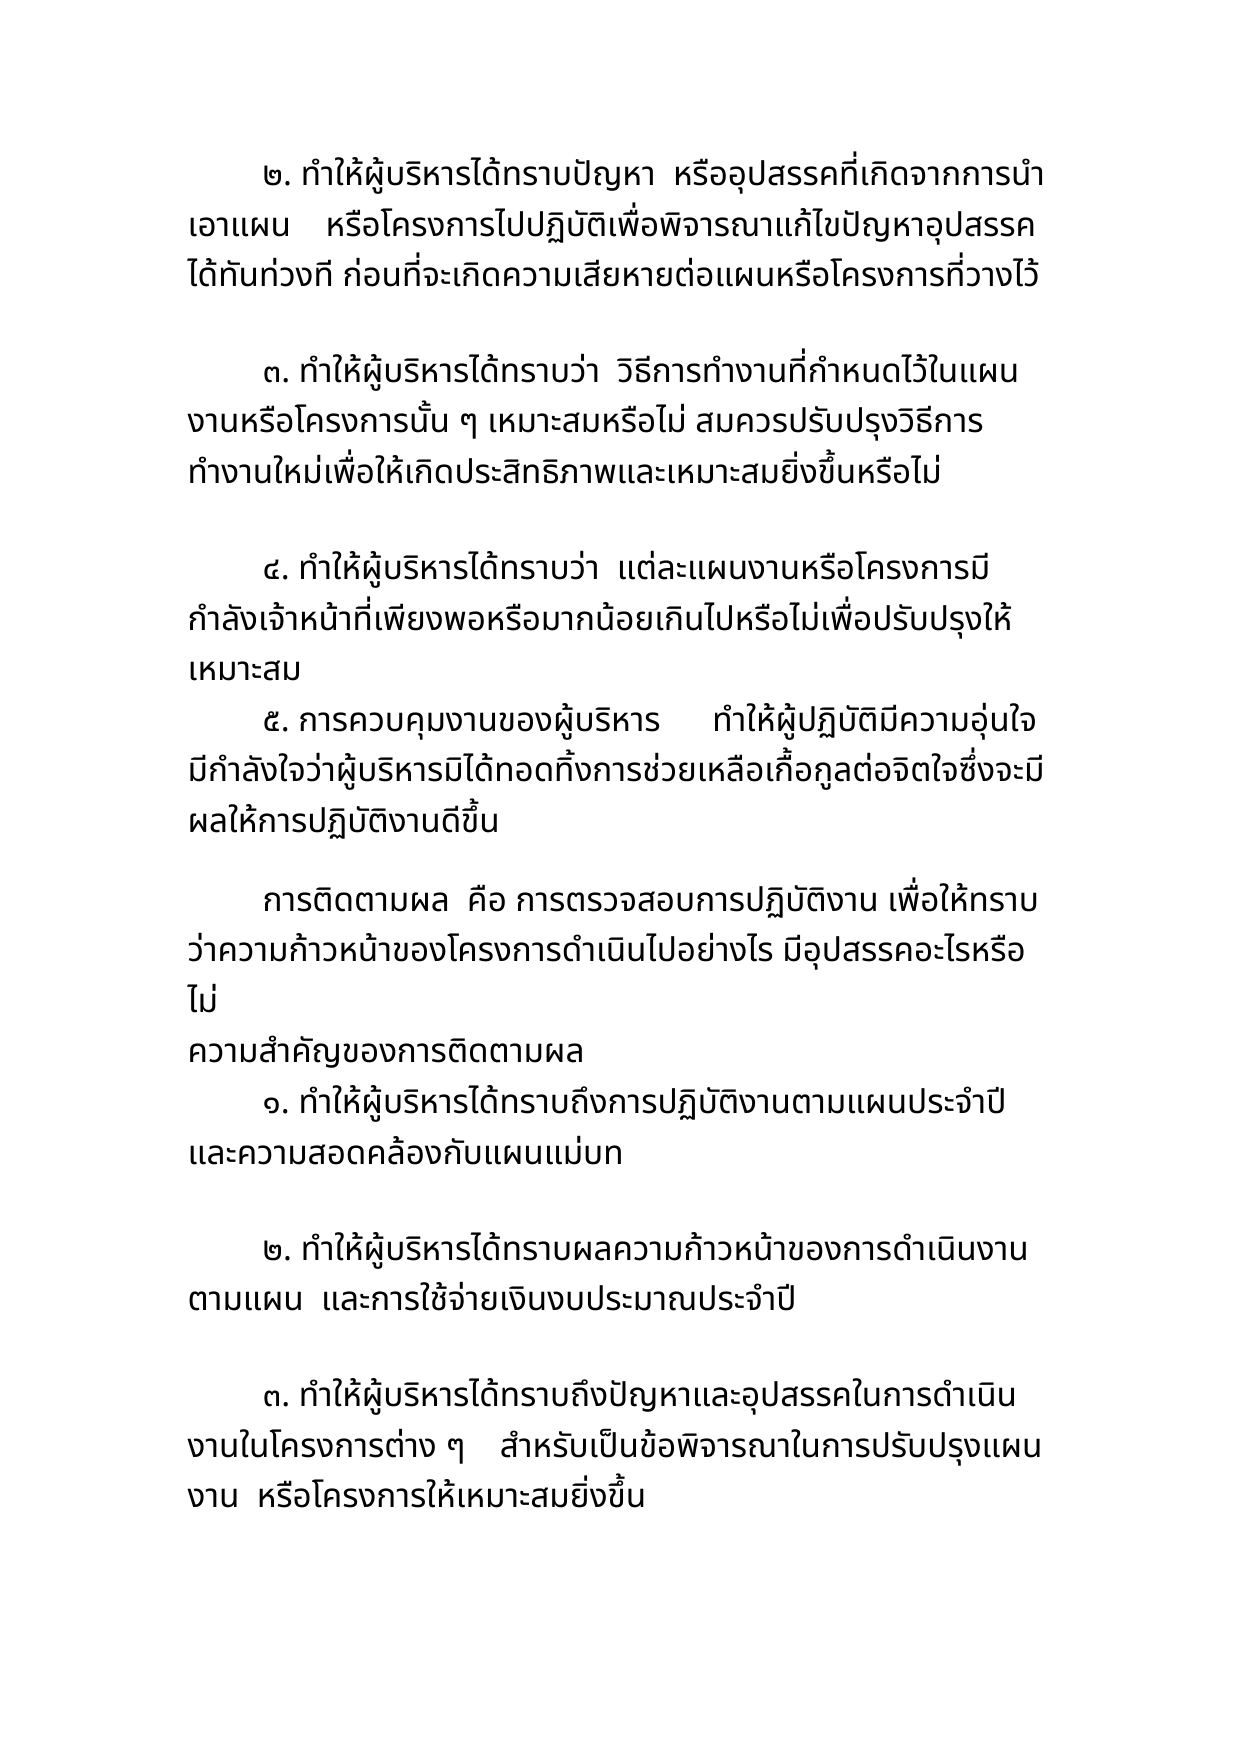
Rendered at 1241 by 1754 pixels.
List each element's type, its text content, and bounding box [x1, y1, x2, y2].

text ๑. ทำให้ผู้บริหารได้ทราบถึงการปฏิบัติงานตามแผนประจำปี และความสอดคล้องกับแผนแม่บท [187, 1078, 1053, 1224]
text ๒. ทำให้ผู้บริหารได้ทราบผลความก้าวหน้าของการดำเนินงานตามแผน และการใช้จ่ายเงินงบประมาณประจำปี [187, 1224, 1053, 1371]
text ๔. ทำให้ผู้บริหารได้ทราบว่า แต่ละแผนงานหรือโครงการมีกำลังเจ้าหน้าที่เพียงพอหรือมากน้อยเกินไปหรือไม่เพื่อปรับปรุงให้เหมาะสม [187, 544, 1053, 696]
text ๓. ทำให้ผู้บริหารได้ทราบถึงปัญหาและอุปสรรคในการดำเนินงานในโครงการต่าง ๆ สำหรับเป็นข้อพิจารณาในการปรับปรุงแผนงาน หรือโครงการให้เหมาะสมยิ่งขึ้น [187, 1371, 1053, 1523]
text การติดตามผล คือ การตรวจสอบการปฏิบัติงาน เพื่อให้ทราบว่าความก้าวหน้าของโครงการดำเนินไปอย่างไร มีอุปสรรคอะไรหรือไม่ [187, 876, 1053, 1027]
text ๓. ทำให้ผู้บริหารได้ทราบว่า วิธีการทำงานที่กำหนดไว้ในแผนงานหรือโครงการนั้น ๆ เหมาะสมหรือไม่ สมควรปรับปรุงวิธีการทำงานใหม่เพื่อให้เกิดประสิทธิภาพและเหมาะสมยิ่งขึ้นหรือไม่ [187, 347, 1053, 544]
text ความสำคัญของการติดตามผล [187, 1027, 1053, 1078]
text ๕. การควบคุมงานของผู้บริหาร ทำให้ผู้ปฏิบัติมีความอุ่นใจ มีกำลังใจว่าผู้บริหารมิได้ทอดทิ้งการช่วยเหลือเกื้อกูลต่อจิตใจซึ่งจะมีผลให้การปฏิบัติงานดีขึ้น [187, 696, 1053, 847]
text ๒. ทำให้ผู้บริหารได้ทราบปัญหา หรืออุปสรรคที่เกิดจากการนำเอาแผน หรือโครงการไปปฏิบัติเพื่อพิจารณาแก้ไขปัญหาอุปสรรคได้ทันท่วงที ก่อนที่จะเกิดความเสียหายต่อแผนหรือโครงการที่วางไว้ [187, 150, 1053, 347]
